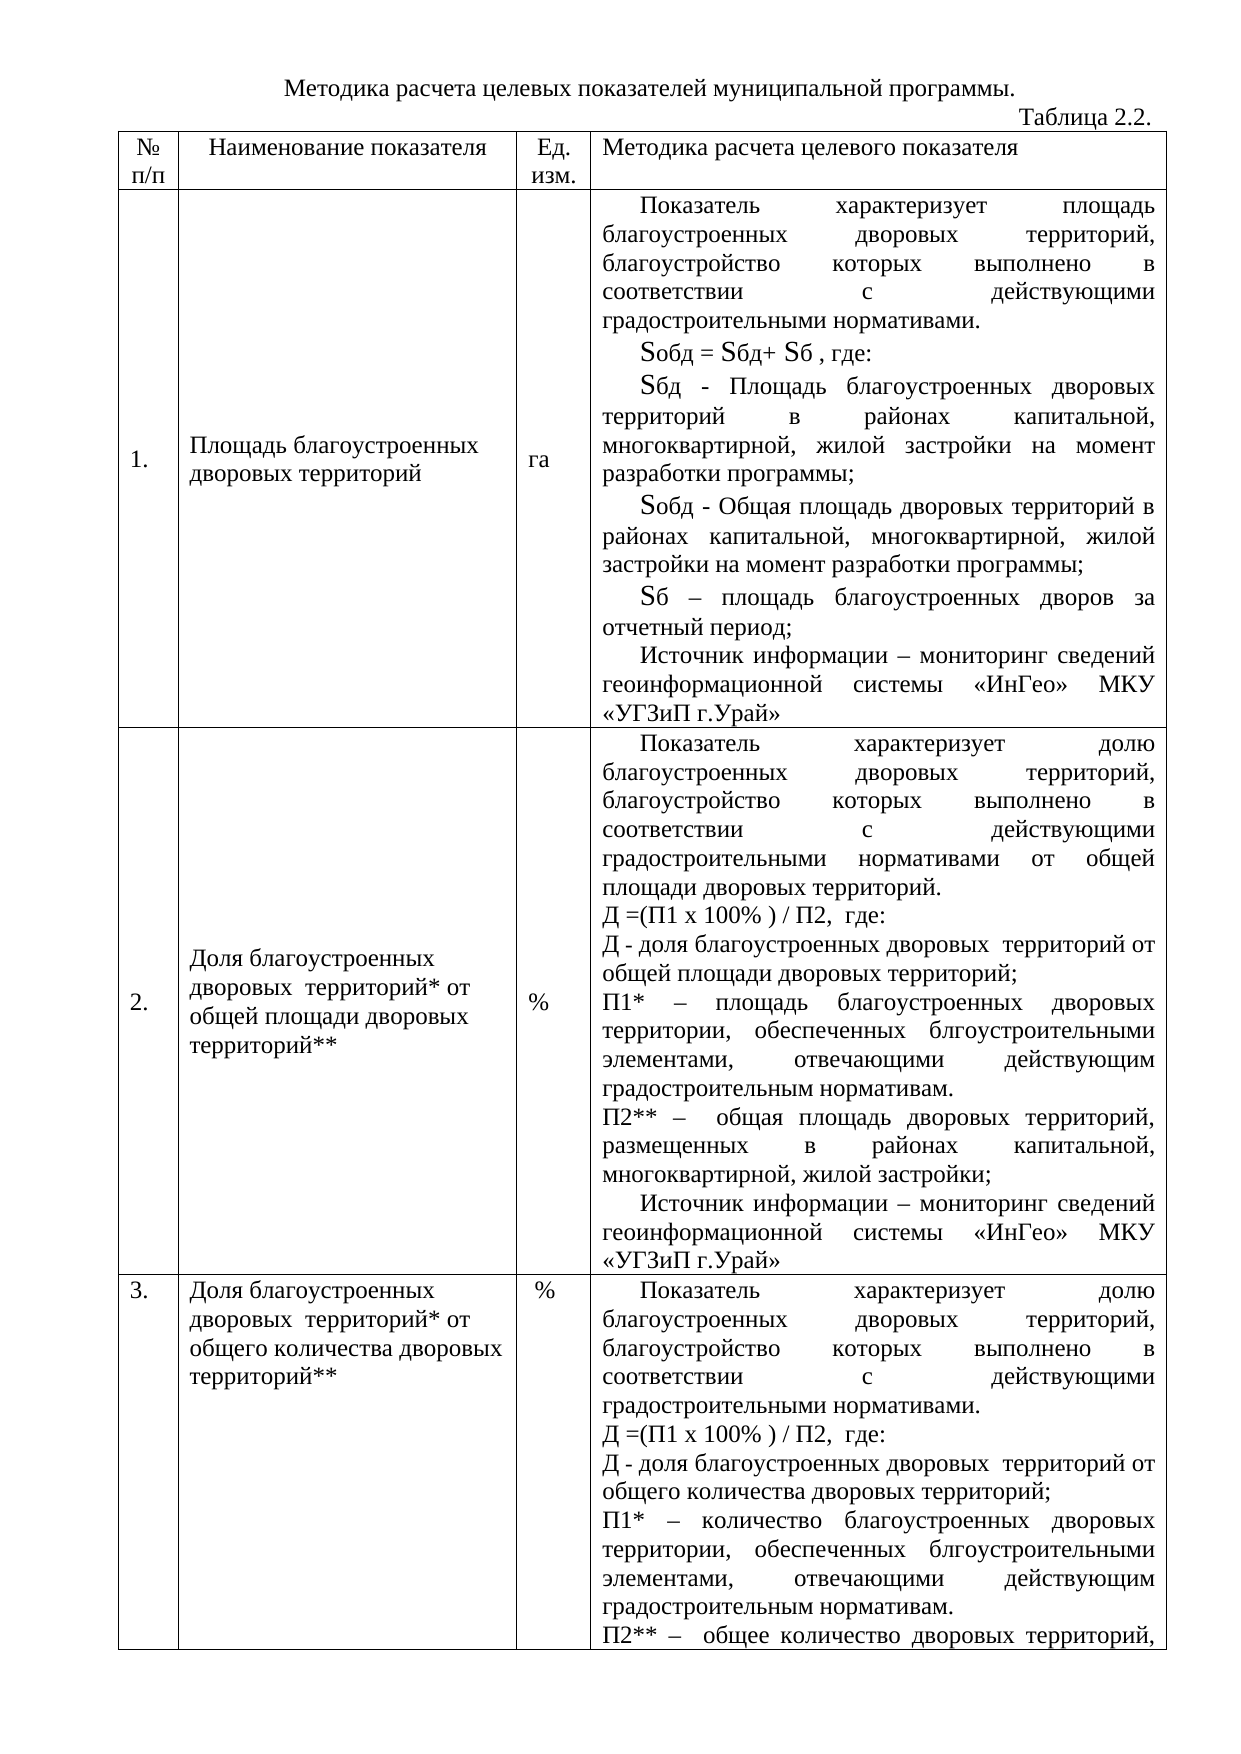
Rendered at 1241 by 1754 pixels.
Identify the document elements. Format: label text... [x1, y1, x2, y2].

table_cell % [517, 728, 590, 1274]
table_cell га [517, 190, 590, 727]
text Таблица 2.2. [148, 102, 1152, 131]
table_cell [591, 1275, 1166, 1649]
table_header № п/п [119, 132, 178, 189]
table_cell 2. [119, 728, 178, 1274]
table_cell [179, 1275, 516, 1649]
table_header Методика расчета целевого показателя [591, 132, 1166, 189]
table_cell Площадь благоустроенных дворовых территорий [179, 190, 516, 727]
table_cell Показатель характеризует долю благоустроенных дворовых территорий, благоустройство которых выполнено в соответствии с действующими градостроительными нормативами от общей площади дворовых территорий. Д =(П1 х 100% ) / П2, где: Д - доля благоустроенных дворовых территорий от общей площади дворовых территорий; П1* – площадь благоустроенных дворовых территории, обеспеченных блгоустроительными элементами, отвечающими действующим градостроительным нормативам. П2** – общая площадь дворовых территорий, размещенных в районах капитальной, многоквартирной, жилой застройки; Источник информации – мониторинг сведений геоинформационной системы «ИнГео» МКУ «УГЗиП г.Урай» [591, 728, 1166, 1274]
table_cell Показатель характеризует площадь благоустроенных дворовых территорий, благоустройство которых выполнено в соответствии с действующими градостроительными нормативами. Sобд = Sбд+ Sб , где: Sбд - Площадь благоустроенных дворовых территорий в районах капитальной, многоквартирной, жилой застройки на момент разработки программы; Sобд - Общая площадь дворовых территорий в районах капитальной, многоквартирной, жилой застройки на момент разработки программы; Sб – площадь благоустроенных дворов за отчетный период; Источник информации – мониторинг сведений геоинформационной системы «ИнГео» МКУ «УГЗиП г.Урай» [591, 190, 1166, 727]
table_cell Доля благоустроенных дворовых территорий* от общей площади дворовых территорий** [179, 728, 516, 1274]
table_cell % [517, 1275, 590, 1649]
table_header Ед. изм. [517, 132, 590, 189]
text Методика расчета целевых показателей муниципальной программы. [148, 73, 1152, 102]
table_cell 3. [119, 1275, 178, 1649]
table_header Наименование показателя [179, 132, 516, 189]
table_cell 1. [119, 190, 178, 727]
